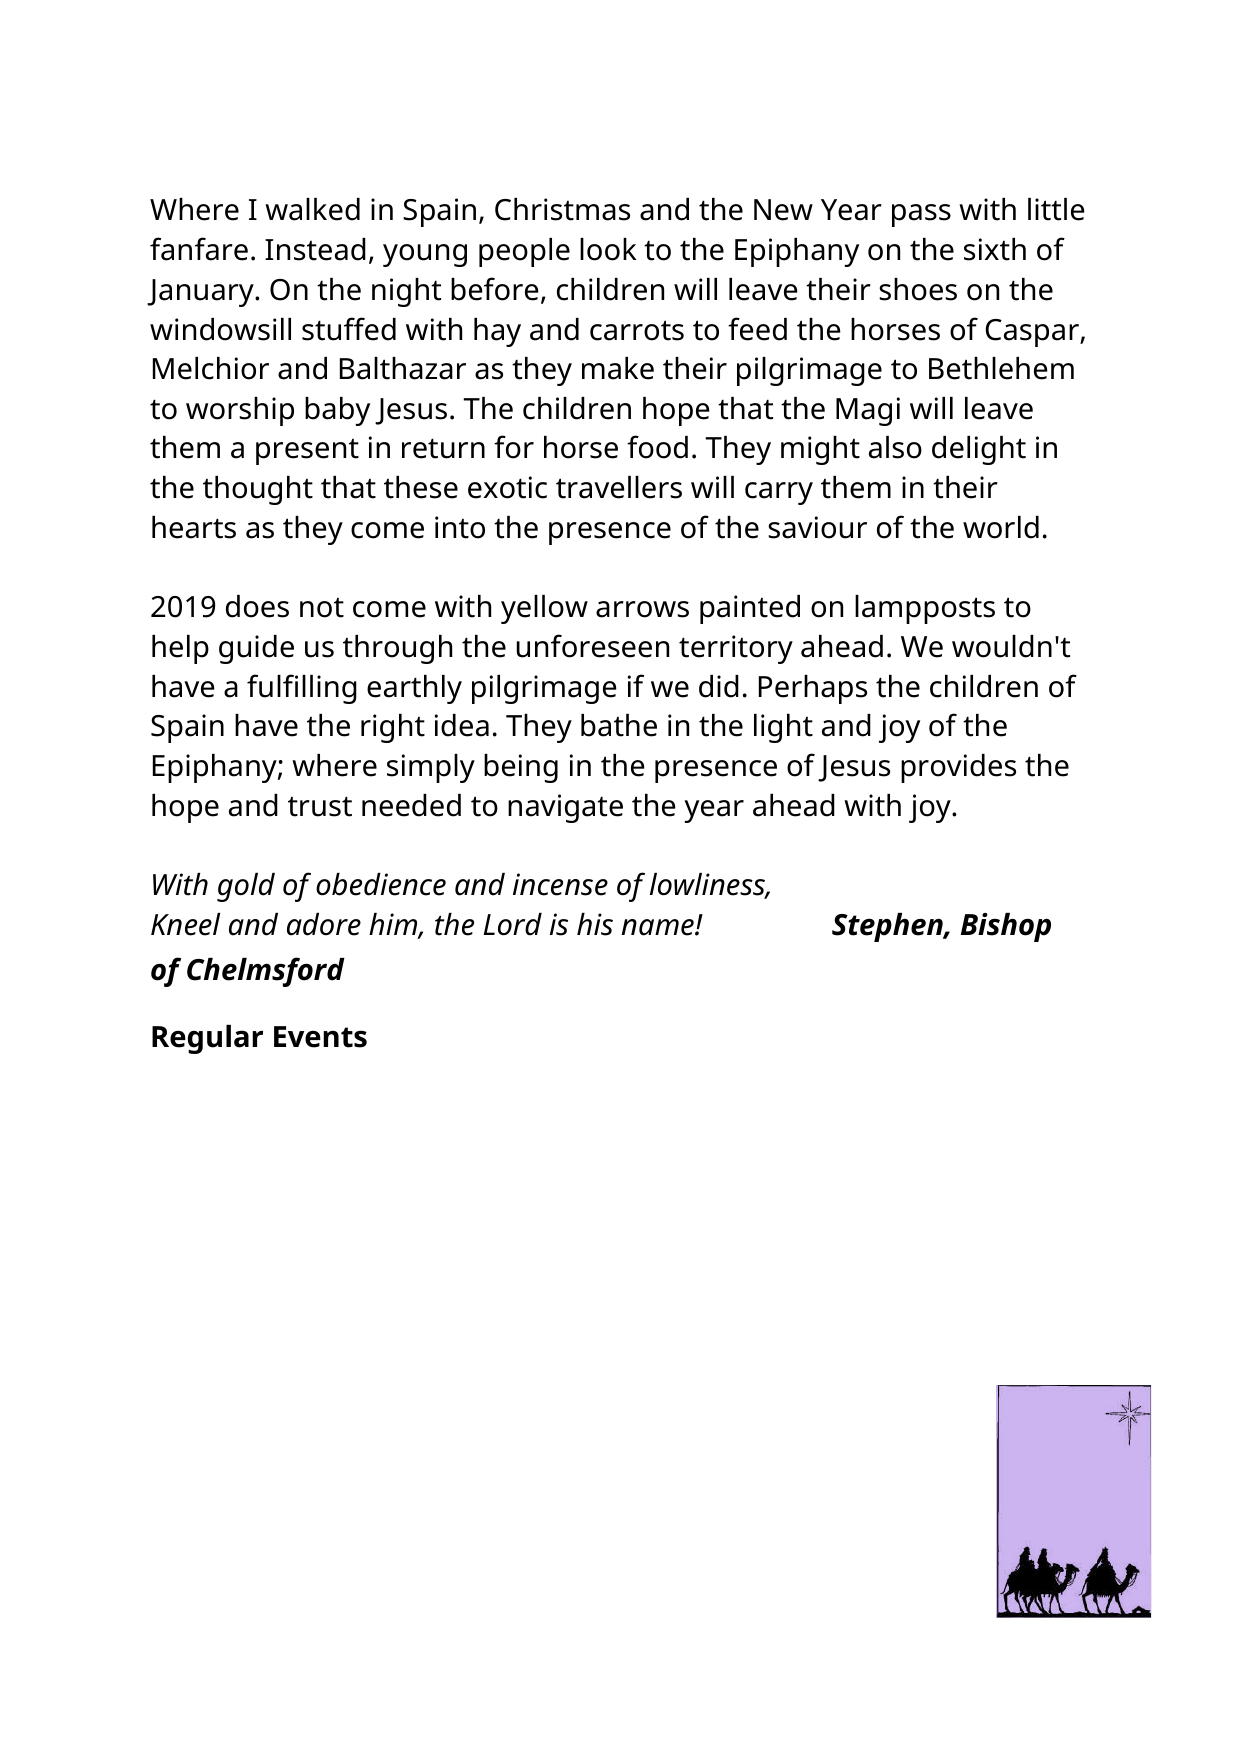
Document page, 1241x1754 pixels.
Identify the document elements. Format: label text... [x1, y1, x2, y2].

text Where I walked in Spain, Christmas and the New Year pass with little fanfare. Instead, young people look to the Epiphany on the sixth of January. On the night before, children will leave their shoes on the windowsill stuffed with hay and carrots to feed the horses of Caspar, Melchior and Balthazar as they make their pilgrimage to Bethlehem to worship baby Jesus. The children hope that the Magi will leave them a present in return for horse food. They might also delight in the thought that these exotic travellers will carry them in their hearts as they come into the presence of the saviour of the world. [150, 190, 1090, 547]
text Regular Events [150, 1016, 1090, 1056]
text With gold of obedience and incense of lowliness, [150, 864, 1090, 904]
text Kneel and adore him, the Lord is his name! Stephen, Bishop of Chelmsford [150, 904, 1090, 989]
text 2019 does not come with yellow arrows painted on lampposts to help guide us through the unforeseen territory ahead. We wouldn't have a fulfilling earthly pilgrimage if we did. Perhaps the children of Spain have the right idea. They bathe in the light and joy of the Epiphany; where simply being in the presence of Jesus provides the hope and trust needed to navigate the year ahead with joy. [150, 587, 1090, 825]
